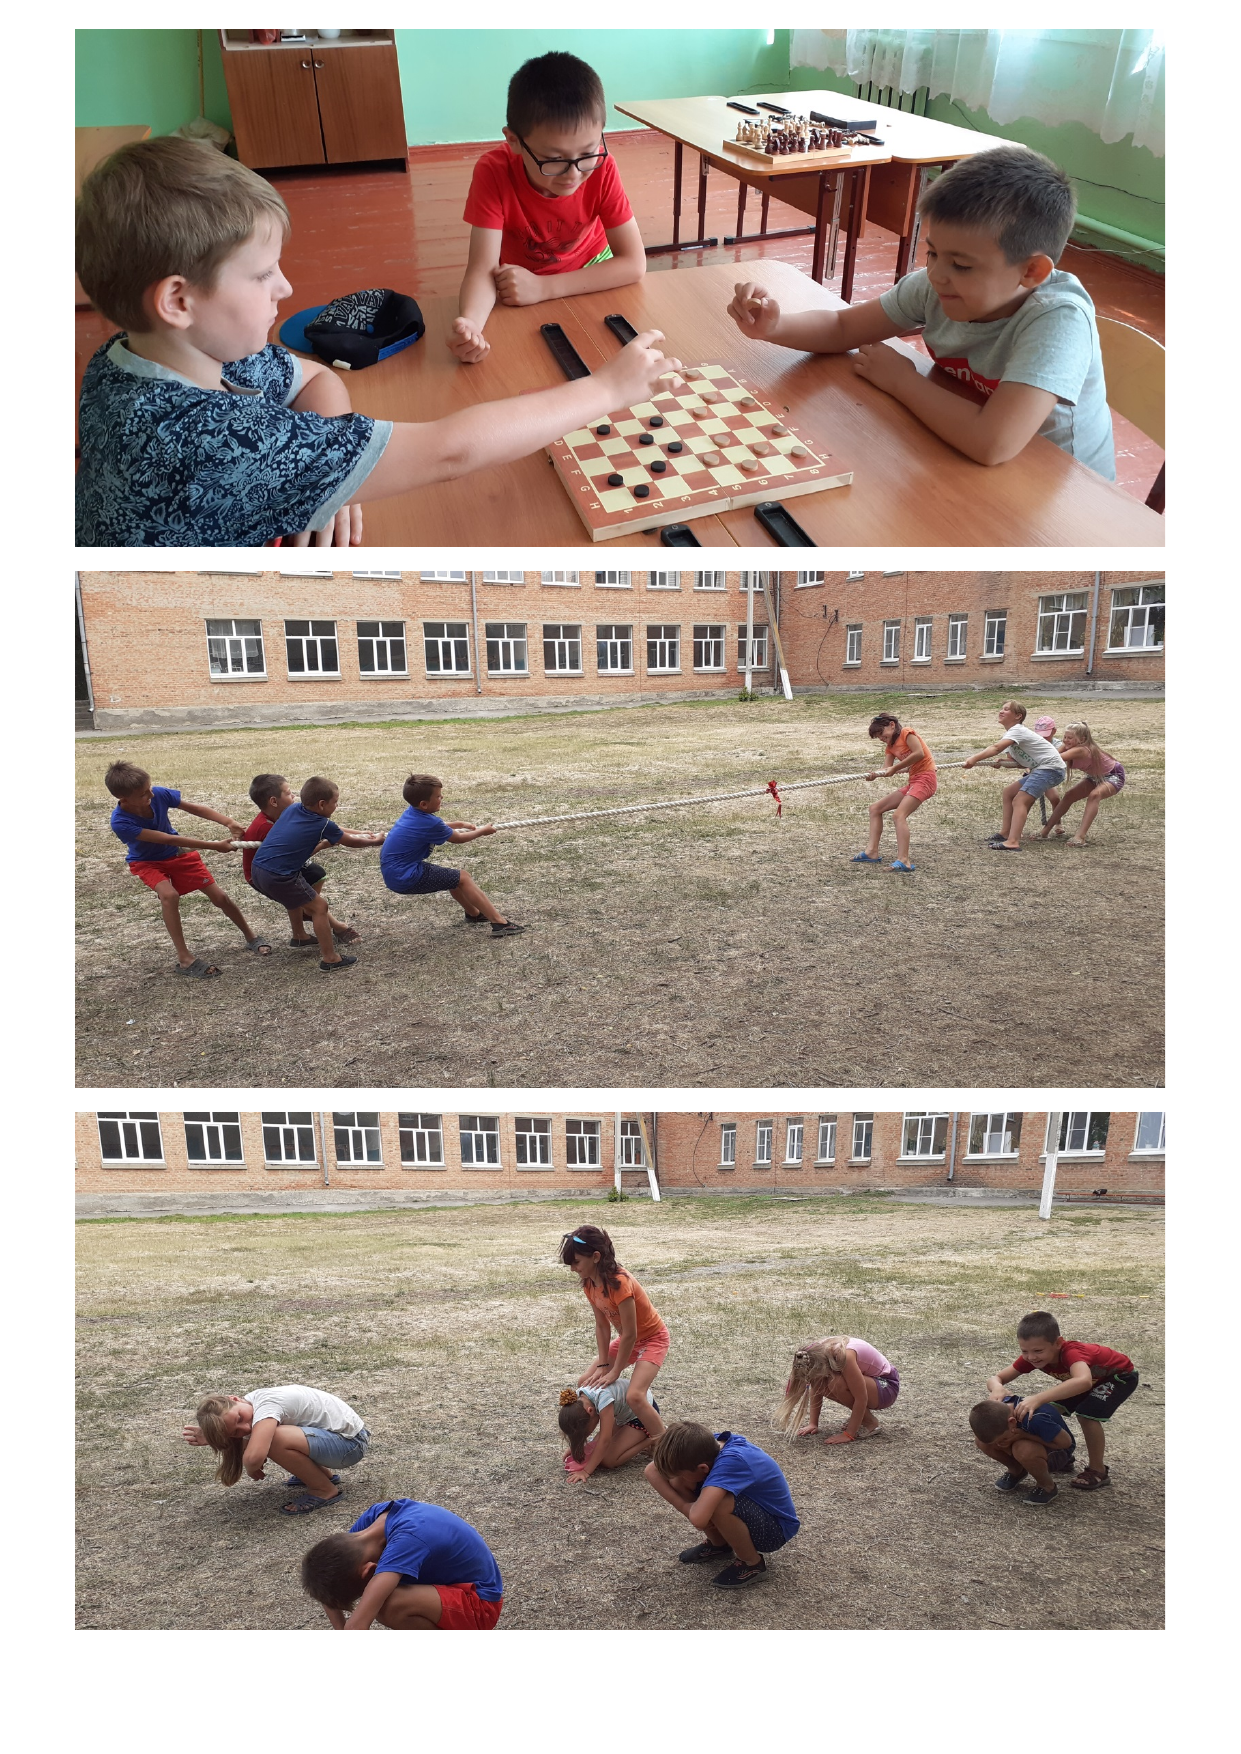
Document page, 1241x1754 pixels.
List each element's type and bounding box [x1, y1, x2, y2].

picture [75, 29, 1166, 547]
picture [75, 1112, 1166, 1630]
picture [75, 571, 1166, 1088]
